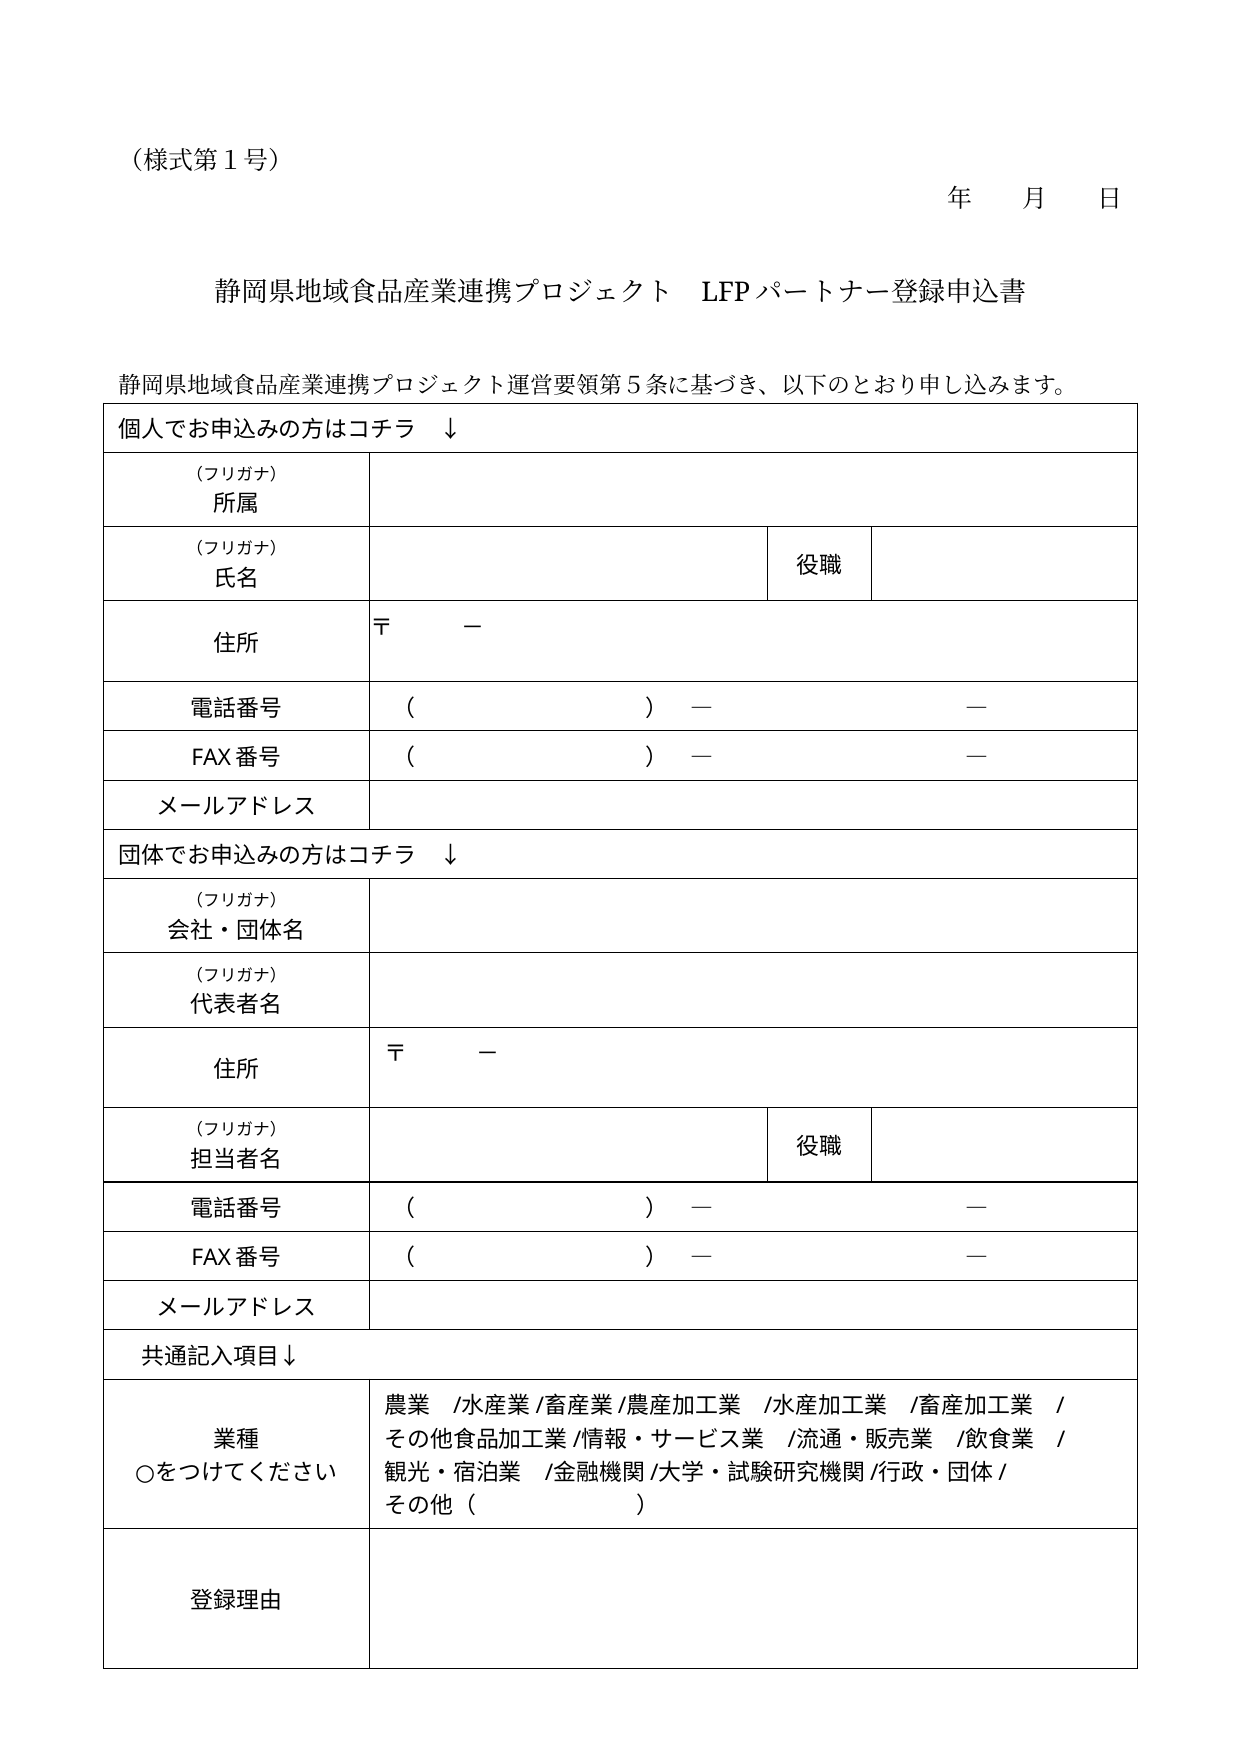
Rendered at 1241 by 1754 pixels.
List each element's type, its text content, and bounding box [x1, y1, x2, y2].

table_cell [872, 527, 1137, 600]
table_cell 電話番号 [104, 1183, 369, 1231]
table_cell （フリガナ） 氏名 [104, 527, 369, 600]
table_cell メールアドレス [104, 1281, 369, 1329]
table_cell FAX番号 [104, 731, 369, 779]
text （様式第１号） [118, 140, 1122, 177]
table_cell （フリガナ） 担当者名 [104, 1108, 369, 1181]
table_cell 共通記入項目↓ [104, 1330, 1137, 1378]
table_cell [370, 453, 1137, 526]
table_cell 住所 [104, 1028, 369, 1107]
table_cell 農業 /水産業 /畜産業 /農産加工業 /水産加工業 /畜産加工業 / その他食品加工業 /情報・サービス業 /流通・販売業 /飲食業 / 観光・宿泊業 /金融機関 /大学・試験研究機関 /行政・団体 / その他（ ） [370, 1380, 1137, 1528]
table_cell [370, 953, 1137, 1027]
table_cell （フリガナ） 代表者名 [104, 953, 369, 1027]
table_cell [370, 527, 767, 600]
table_cell 団体でお申込みの方はコチラ ↓ [104, 830, 1137, 878]
table_cell （ ） ― ― [370, 1232, 1137, 1280]
table_cell （ ） ― ― [370, 1183, 1137, 1231]
table_cell メールアドレス [104, 781, 369, 829]
table_cell 〒 － [370, 1028, 1137, 1107]
table_cell [370, 1108, 767, 1181]
table_cell 住所 [104, 601, 369, 681]
table_cell （フリガナ） 所属 [104, 453, 369, 526]
table_cell [370, 781, 1137, 829]
table_cell [370, 1281, 1137, 1329]
table_cell 〒 － [370, 601, 1137, 681]
text 静岡県地域食品産業連携プロジェクト LFPパートナー登録申込書 [118, 252, 1122, 327]
table_cell （ ） ― ― [370, 682, 1137, 730]
table_header 個人でお申込みの方はコチラ ↓ [104, 404, 1137, 452]
table_cell 電話番号 [104, 682, 369, 730]
text 年 月 日 [118, 177, 1122, 215]
table_cell 役職 [768, 1108, 871, 1181]
table_cell 役職 [768, 527, 871, 600]
table_cell 登録理由 [104, 1529, 369, 1668]
text 静岡県地域食品産業連携プロジェクト運営要領第５条に基づき、以下のとおり申し込みます。 [118, 365, 1122, 402]
table_cell [370, 879, 1137, 952]
table_cell [872, 1108, 1137, 1181]
table_cell （ ） ― ― [370, 731, 1137, 779]
table_cell [370, 1529, 1137, 1668]
table_cell 業種 ○をつけてください [104, 1380, 369, 1528]
table_cell FAX番号 [104, 1232, 369, 1280]
table_cell （フリガナ） 会社・団体名 [104, 879, 369, 952]
